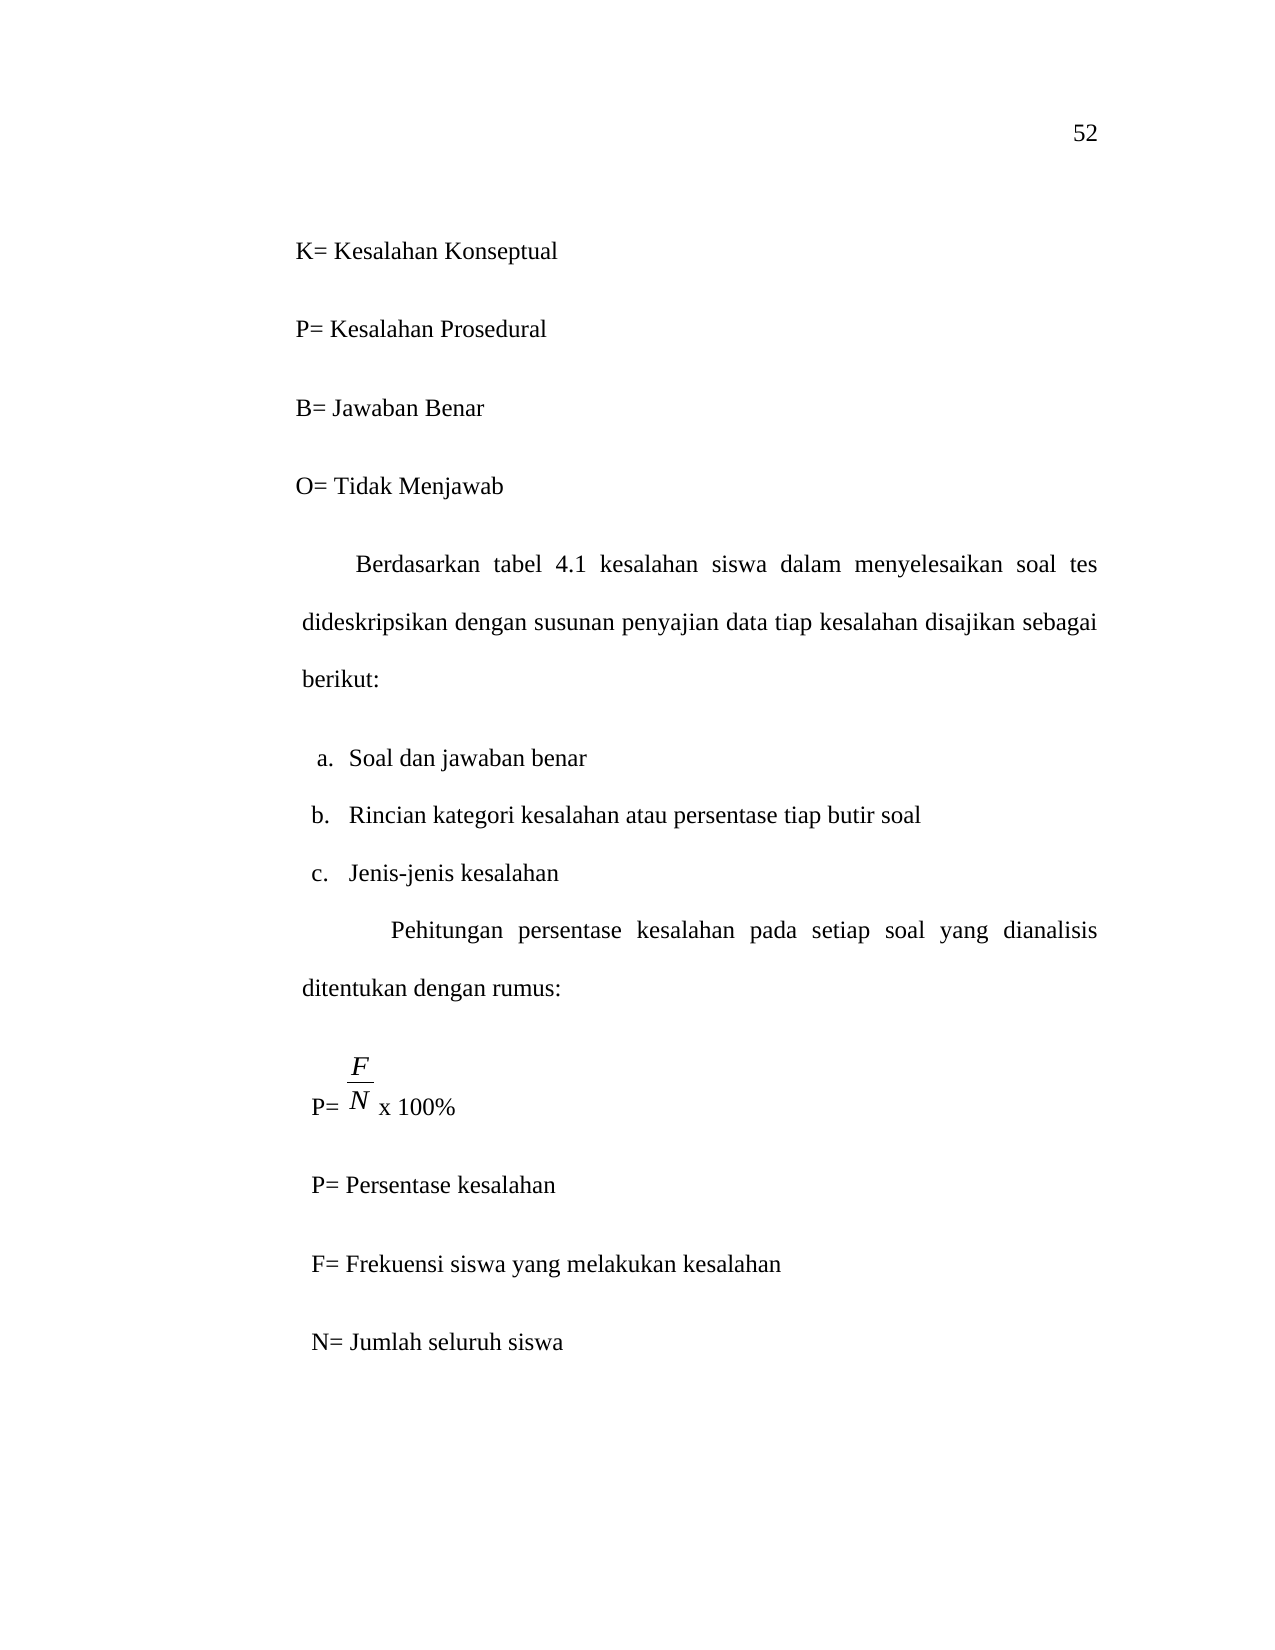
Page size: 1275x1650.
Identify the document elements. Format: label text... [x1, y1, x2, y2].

text Berdasarkan tabel 4.1 kesalahan siswa dalam menyelesaikan soal tes dideskripsikan dengan susunan penyajian data tiap kesalahan disajikan sebagai berikut: [302, 549, 1098, 693]
list Soal dan jawaban benar [302, 743, 1098, 772]
text P= Persentase kesalahan [302, 1170, 1098, 1199]
text K= Kesalahan Konseptual [295, 236, 1098, 265]
list Jenis-jenis kesalahan [311, 858, 1098, 887]
text P= Kesalahan Prosedural [295, 314, 1098, 343]
text N= Jumlah seluruh siswa [302, 1327, 1098, 1356]
text B= Jawaban Benar [295, 393, 1098, 422]
list Rincian kategori kesalahan atau persentase tiap butir soal [311, 800, 1098, 829]
list Pehitungan persentase kesalahan pada setiap soal yang dianalisis ditentukan dengan rumus: [302, 915, 1098, 1002]
text O= Tidak Menjawab [295, 471, 1098, 500]
text P= x 100% [302, 1051, 1098, 1121]
text F= Frekuensi siswa yang melakukan kesalahan [302, 1249, 1098, 1277]
